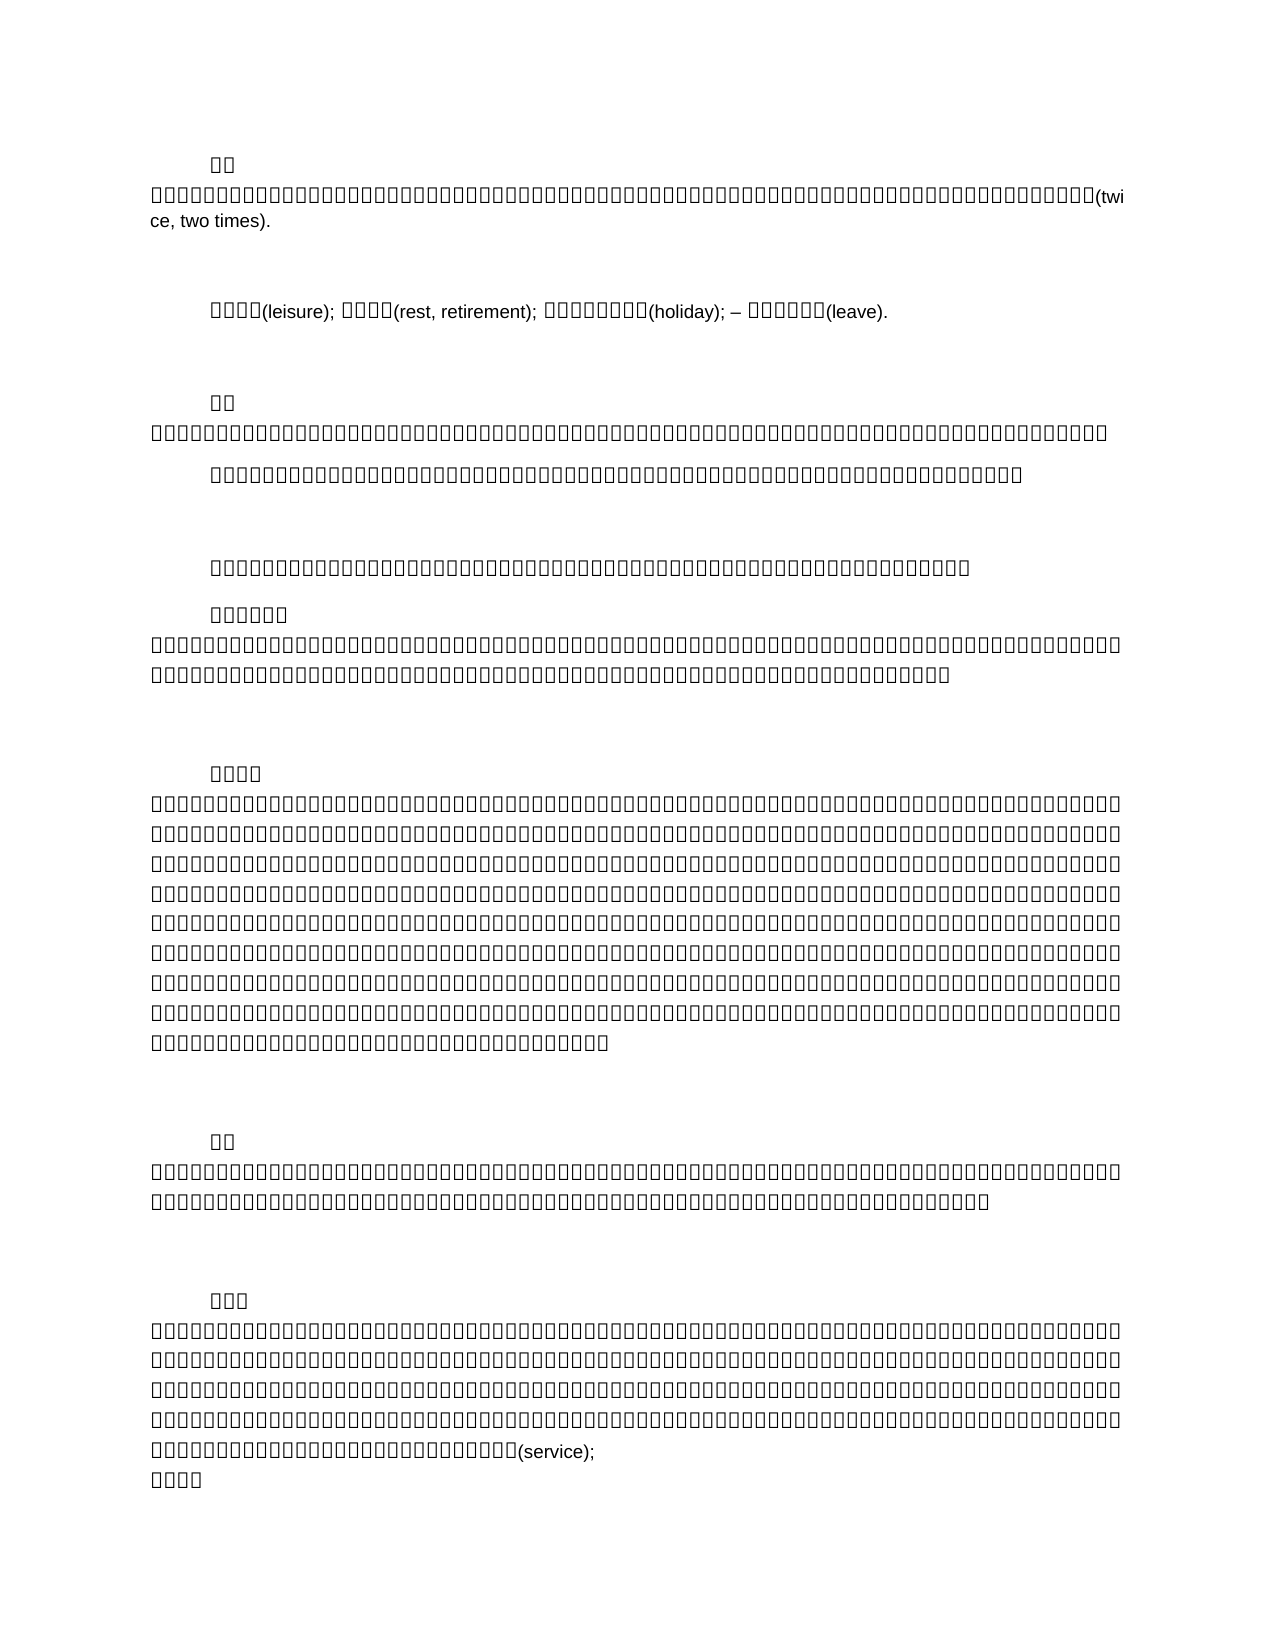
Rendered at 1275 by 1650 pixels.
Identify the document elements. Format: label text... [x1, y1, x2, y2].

text  [150, 388, 1125, 448]
text  [150, 553, 1125, 583]
text  [150, 459, 1125, 489]
text  [150, 601, 1125, 690]
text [150, 1286, 1125, 1494]
text  [150, 759, 1125, 1057]
text (twice, two times). [150, 150, 1125, 231]
text  [150, 1127, 1125, 1216]
text (leisure); (rest, retirement); (holiday); – (leave). [150, 295, 1125, 324]
